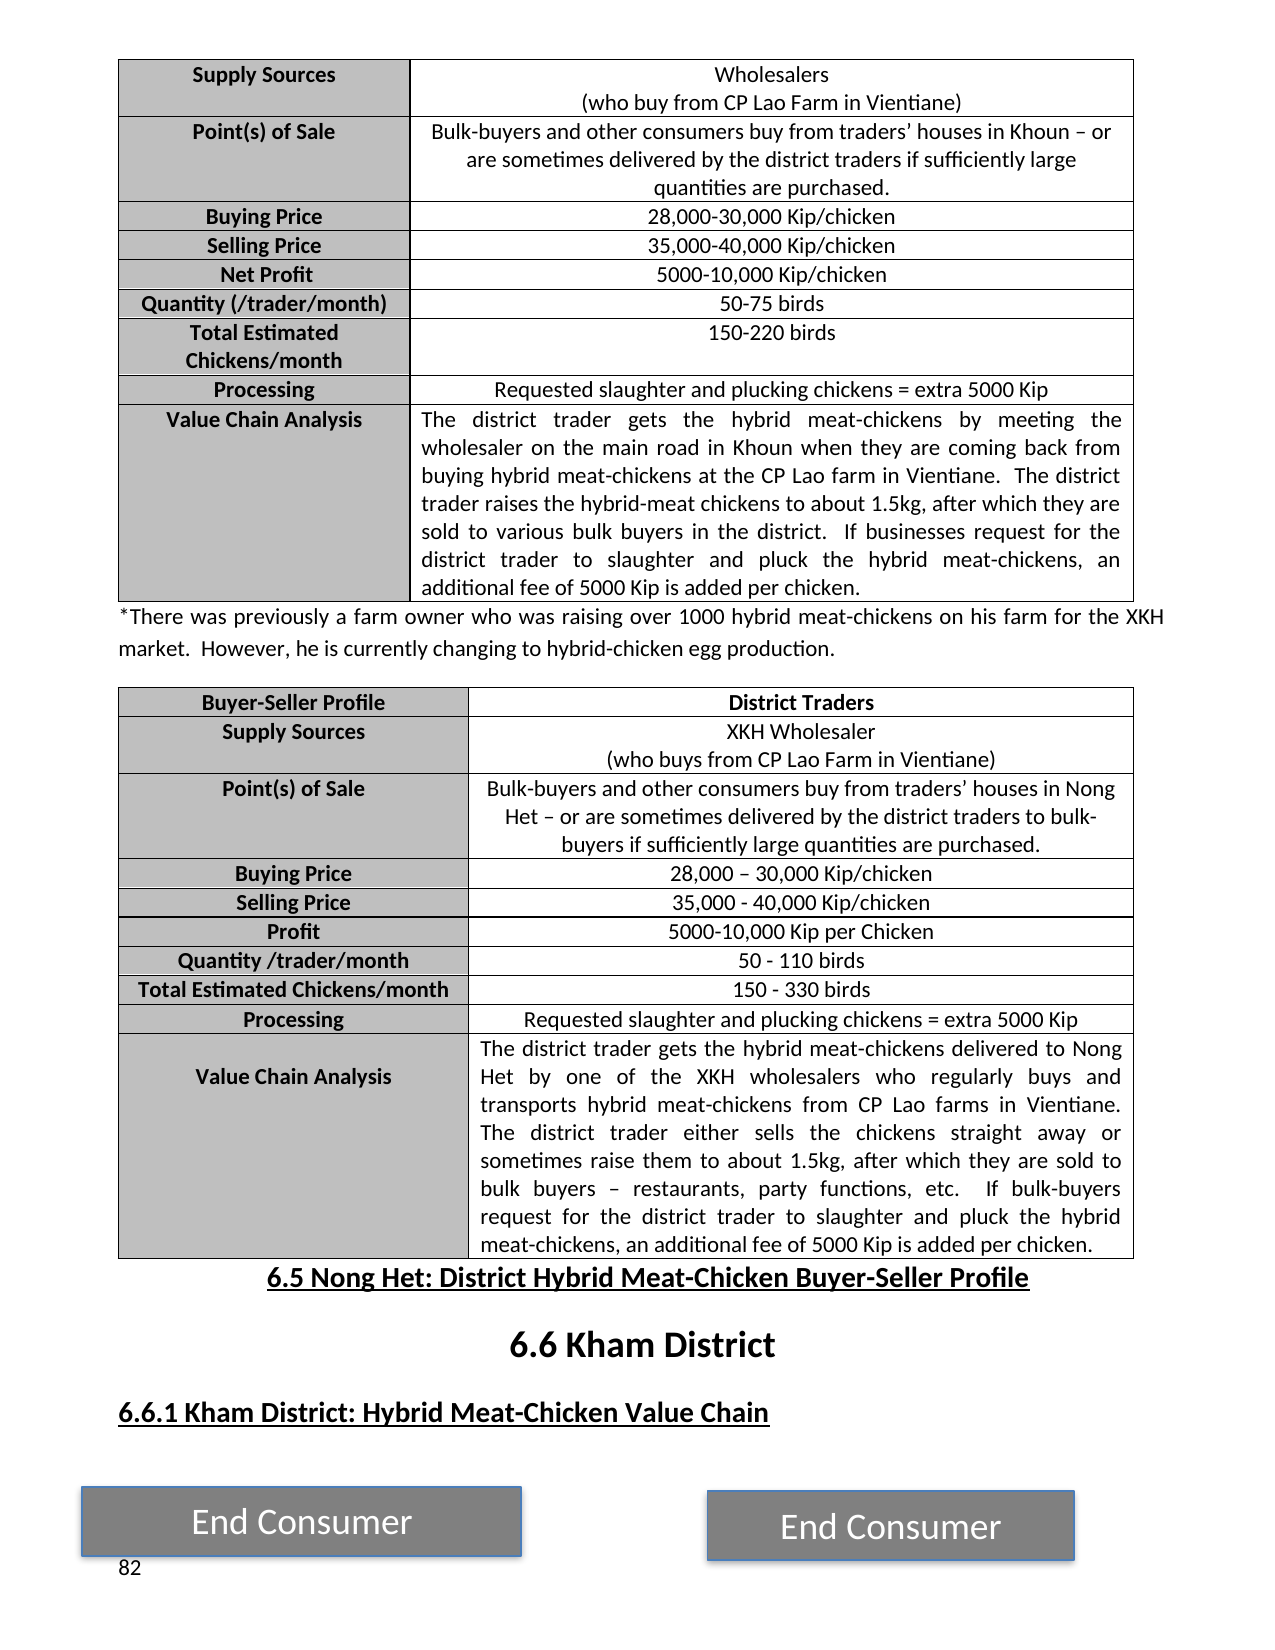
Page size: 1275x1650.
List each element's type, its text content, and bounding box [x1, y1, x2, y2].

table_cell Buying Price [119, 202, 409, 230]
text *There was previously a farm owner who was raising over 1000 hybrid meat-chickens on his farm for the XKH market. However, he is currently changing to hybrid-chicken egg production. [118, 602, 1167, 662]
table_cell 150-220 birds [411, 319, 1133, 374]
table_cell Value Chain Analysis [119, 1034, 468, 1258]
table_cell Net Profit [119, 260, 409, 288]
table_cell 28,000-30,000 Kip/chicken [411, 202, 1133, 230]
table_cell Processing [119, 1005, 468, 1033]
table_cell Supply Sources [119, 717, 468, 773]
table_cell Bulk-buyers and other consumers buy from traders’ houses in Nong Het – or are sometimes delivered by the district traders to bulk-buyers if sufficiently large quantities are purchased. [469, 774, 1133, 858]
table_cell 150 - 330 birds [469, 976, 1133, 1004]
table_cell Point(s) of Sale [119, 774, 468, 858]
table_cell Supply Sources [119, 60, 409, 116]
table_cell 50 - 110 birds [469, 947, 1133, 974]
table_cell Quantity (/trader/month) [119, 290, 409, 317]
table_cell Point(s) of Sale [119, 117, 409, 201]
table_cell 5000-10,000 Kip per Chicken [469, 918, 1133, 946]
table_cell 5000-10,000 Kip/chicken [411, 260, 1133, 288]
table_cell Selling Price [119, 231, 409, 259]
table_cell 35,000-40,000 Kip/chicken [411, 231, 1133, 259]
table_cell Processing [119, 376, 409, 404]
table_cell Total Estimated Chickens/month [119, 976, 468, 1004]
table_cell XKH Wholesaler (who buys from CP Lao Farm in Vientiane) [469, 717, 1133, 773]
table_header District Traders [469, 688, 1133, 716]
table_cell 35,000 - 40,000 Kip/chicken [469, 889, 1133, 916]
table_cell Selling Price [119, 889, 468, 916]
table_cell 50-75 birds [411, 290, 1133, 317]
table_cell Total Estimated Chickens/month [119, 319, 409, 374]
table_cell 28,000 – 30,000 Kip/chicken [469, 859, 1133, 887]
table_header Buyer-Seller Profile [119, 688, 468, 716]
table_cell Value Chain Analysis [119, 405, 409, 601]
table_cell Bulk-buyers and other consumers buy from traders’ houses in Khoun – or are sometimes delivered by the district traders if sufficiently large quantities are purchased. [411, 117, 1133, 201]
table_cell Requested slaughter and plucking chickens = extra 5000 Kip [411, 376, 1133, 404]
table_cell Buying Price [119, 859, 468, 887]
table_cell Wholesalers (who buy from CP Lao Farm in Vientiane) [411, 60, 1133, 116]
table_cell The district trader gets the hybrid meat-chickens by meeting the wholesaler on the main road in Khoun when they are coming back from buying hybrid meat-chickens at the CP Lao farm in Vientiane. The district trader raises the hybrid-meat chickens to about 1.5kg, after which they are sold to various bulk buyers in the district. If businesses request for the district trader to slaughter and pluck the hybrid meat-chickens, an additional fee of 5000 Kip is added per chicken. [411, 405, 1133, 601]
table_cell Requested slaughter and plucking chickens = extra 5000 Kip [469, 1005, 1133, 1033]
text 6.6 Kham District [118, 1321, 1167, 1367]
table_cell Profit [119, 918, 468, 946]
table_cell The district trader gets the hybrid meat-chickens delivered to Nong Het by one of the XKH wholesalers who regularly buys and transports hybrid meat-chickens from CP Lao farms in Vientiane. The district trader either sells the chickens straight away or sometimes raise them to about 1.5kg, after which they are sold to bulk buyers – restaurants, party functions, etc. If bulk-buyers request for the district trader to slaughter and pluck the hybrid meat-chickens, an additional fee of 5000 Kip is added per chicken. [469, 1034, 1133, 1258]
text 6.5 Nong Het: District Hybrid Meat-Chicken Buyer-Seller Profile [118, 1259, 1167, 1294]
text 6.6.1 Kham District: Hybrid Meat-Chicken Value Chain [118, 1394, 1167, 1430]
table_cell Quantity /trader/month [119, 947, 468, 974]
